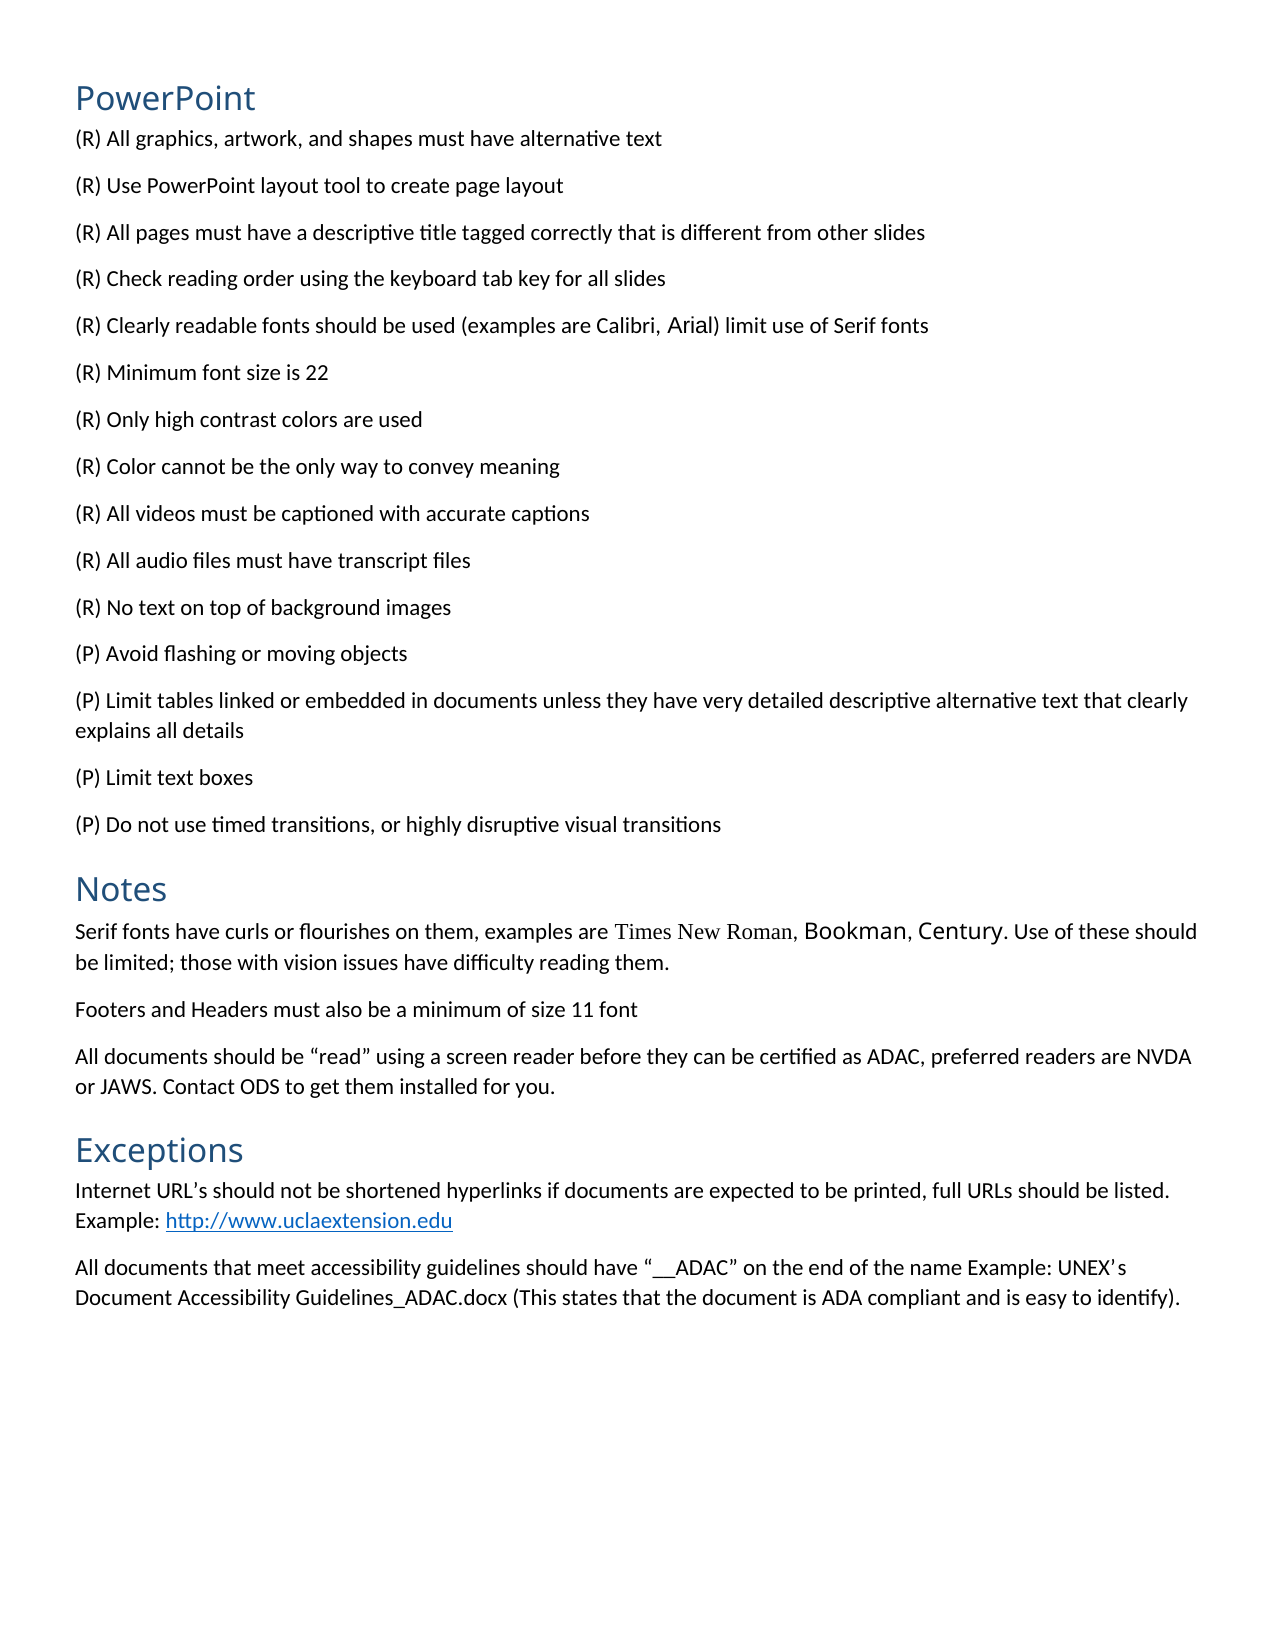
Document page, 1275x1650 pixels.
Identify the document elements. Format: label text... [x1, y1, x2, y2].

text (R) All videos must be captioned with accurate captions [75, 499, 1200, 527]
text Serif fonts have curls or flourishes on them, examples are Times New Roman, Bookman, Century. Use of these should be limited; those with vision issues have difficulty reading them. [75, 914, 1200, 976]
text (P) Do not use timed transitions, or highly disruptive visual transitions [75, 810, 1200, 838]
subtitle Exceptions [75, 1127, 1200, 1173]
text (R) All pages must have a descriptive title tagged correctly that is different from other slides [75, 218, 1200, 246]
subtitle PowerPoint [75, 75, 1200, 120]
text (P) Avoid flashing or moving objects [75, 639, 1200, 668]
text (R) Color cannot be the only way to convey meaning [75, 452, 1200, 480]
text (R) Use PowerPoint layout tool to create page layout [75, 171, 1200, 199]
text (R) All graphics, artwork, and shapes must have alternative text [75, 124, 1200, 152]
text (P) Limit tables linked or embedded in documents unless they have very detailed descriptive alternative text that clearly explains all details [75, 686, 1200, 745]
text (P) Limit text boxes [75, 763, 1200, 792]
text (R) Check reading order using the keyboard tab key for all slides [75, 264, 1200, 293]
text (R) Clearly readable fonts should be used (examples are Calibri, Arial) limit use of Serif fonts [75, 311, 1200, 339]
text All documents should be “read” using a screen reader before they can be certified as ADAC, preferred readers are NVDA or JAWS. Contact ODS to get them installed for you. [75, 1042, 1200, 1100]
text Footers and Headers must also be a minimum of size 11 font [75, 995, 1200, 1023]
text (R) All audio files must have transcript files [75, 546, 1200, 574]
text Internet URL’s should not be shortened hyperlinks if documents are expected to be printed, full URLs should be listed. Example: http://www.uclaextension.edu [75, 1176, 1200, 1234]
text All documents that meet accessibility guidelines should have “__ADAC” on the end of the name Example: UNEX’s Document Accessibility Guidelines_ADAC.docx (This states that the document is ADA compliant and is easy to identify). [75, 1253, 1200, 1311]
subtitle Notes [75, 866, 1200, 911]
text (R) Only high contrast colors are used [75, 405, 1200, 433]
text (R) No text on top of background images [75, 593, 1200, 621]
text (R) Minimum font size is 22 [75, 358, 1200, 386]
